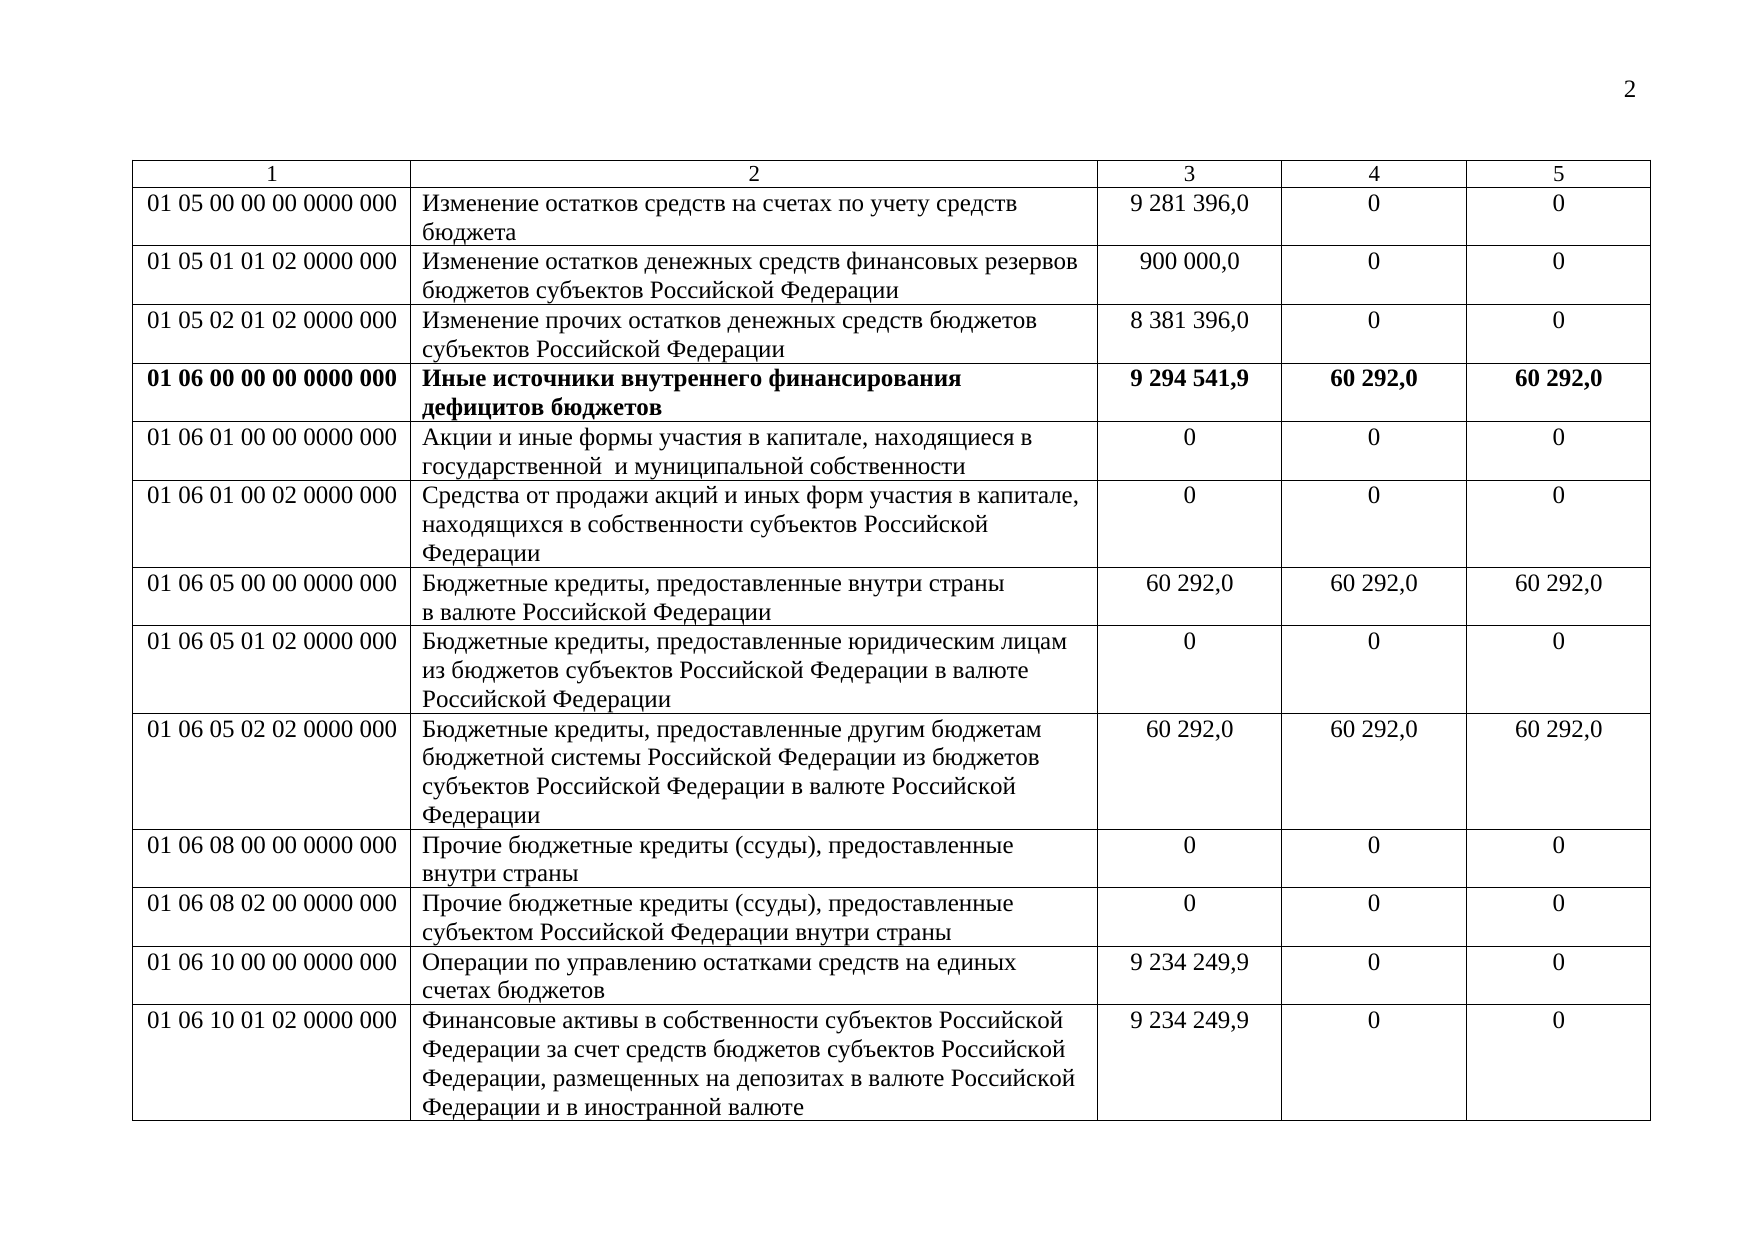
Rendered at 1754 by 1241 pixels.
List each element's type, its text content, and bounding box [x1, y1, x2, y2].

table_cell 0 [1467, 1005, 1650, 1120]
table_header 3 [1098, 161, 1281, 187]
table_cell 0 [1098, 626, 1281, 713]
table_cell 0 [1467, 947, 1650, 1004]
table_cell Прочие бюджетные кредиты (ссуды), предоставленные внутри страны [411, 830, 1097, 887]
table_cell Изменение остатков денежных средств финансовых резервов бюджетов субъектов Российской Федерации [411, 246, 1097, 304]
table_cell Операции по управлению остатками средств на единых счетах бюджетов [411, 947, 1097, 1004]
table_cell 60 292,0 [1467, 714, 1650, 829]
table_cell 60 292,0 [1282, 568, 1466, 625]
table_header 5 [1467, 161, 1650, 187]
table_cell 0 [1467, 422, 1650, 479]
table_cell Изменение прочих остатков денежных средств бюджетов субъектов Российской Федерации [411, 305, 1097, 362]
table_cell 01 05 00 00 00 0000 000 [133, 188, 410, 245]
table_cell 0 [1282, 888, 1466, 946]
table_cell 9 234 249,9 [1098, 947, 1281, 1004]
table_cell 01 05 02 01 02 0000 000 [133, 305, 410, 362]
table_cell Бюджетные кредиты, предоставленные внутри страны в валюте Российской Федерации [411, 568, 1097, 625]
table_cell 9 294 541,9 [1098, 364, 1281, 421]
table_cell 01 06 01 00 02 0000 000 [133, 481, 410, 567]
table_cell 0 [1467, 481, 1650, 567]
table_cell 0 [1467, 626, 1650, 713]
table_cell 0 [1467, 305, 1650, 362]
table_cell 0 [1282, 481, 1466, 567]
table_cell 9 281 396,0 [1098, 188, 1281, 245]
table_cell 0 [1467, 888, 1650, 946]
table_cell Акции и иные формы участия в капитале, находящиеся в государственной и муниципальной собственности [411, 422, 1097, 479]
table_cell 60 292,0 [1282, 714, 1466, 829]
table_cell 0 [1282, 1005, 1466, 1120]
table_cell 0 [1098, 888, 1281, 946]
table_cell 0 [1467, 830, 1650, 887]
table_cell Изменение остатков средств на счетах по учету средств бюджета [411, 188, 1097, 245]
table_cell 01 06 01 00 00 0000 000 [133, 422, 410, 479]
table_cell 01 06 00 00 00 0000 000 [133, 364, 410, 421]
table_cell 01 06 08 02 00 0000 000 [133, 888, 410, 946]
table_cell 01 06 05 01 02 0000 000 [133, 626, 410, 713]
table_cell 01 05 01 01 02 0000 000 [133, 246, 410, 304]
table_cell Иные источники внутреннего финансирования дефицитов бюджетов [411, 364, 1097, 421]
table_cell 0 [1282, 830, 1466, 887]
table_header 4 [1282, 161, 1466, 187]
table_cell Бюджетные кредиты, предоставленные другим бюджетам бюджетной системы Российской Федерации из бюджетов субъектов Российской Федерации в валюте Российской Федерации [411, 714, 1097, 829]
table_cell 0 [1098, 422, 1281, 479]
table_cell 8 381 396,0 [1098, 305, 1281, 362]
table_cell 0 [1282, 626, 1466, 713]
table_cell 0 [1098, 830, 1281, 887]
table_cell 0 [1282, 947, 1466, 1004]
table_cell 01 06 10 00 00 0000 000 [133, 947, 410, 1004]
table_cell 0 [1282, 188, 1466, 245]
table_cell Бюджетные кредиты, предоставленные юридическим лицам из бюджетов субъектов Российской Федерации в валюте Российской Федерации [411, 626, 1097, 713]
table_cell 0 [1282, 305, 1466, 362]
table_cell 60 292,0 [1098, 568, 1281, 625]
table_cell Финансовые активы в собственности субъектов Российской Федерации за счет средств бюджетов субъектов Российской Федерации, размещенных на депозитах в валюте Российской Федерации и в иностранной валюте [411, 1005, 1097, 1120]
table_cell 0 [1467, 188, 1650, 245]
table_cell 9 234 249,9 [1098, 1005, 1281, 1120]
table_cell 0 [1467, 246, 1650, 304]
table_header 1 [133, 161, 410, 187]
table_cell 60 292,0 [1467, 364, 1650, 421]
table_cell 01 06 05 02 02 0000 000 [133, 714, 410, 829]
table_cell 60 292,0 [1282, 364, 1466, 421]
table_cell 900 000,0 [1098, 246, 1281, 304]
table_cell 01 06 05 00 00 0000 000 [133, 568, 410, 625]
table_cell 0 [1098, 481, 1281, 567]
table_cell 0 [1282, 422, 1466, 479]
table_cell 01 06 10 01 02 0000 000 [133, 1005, 410, 1120]
table_cell 60 292,0 [1098, 714, 1281, 829]
table_cell Прочие бюджетные кредиты (ссуды), предоставленные субъектом Российской Федерации внутри страны [411, 888, 1097, 946]
table_cell 0 [1282, 246, 1466, 304]
table_cell 60 292,0 [1467, 568, 1650, 625]
table_cell Средства от продажи акций и иных форм участия в капитале, находящихся в собственности субъектов Российской Федерации [411, 481, 1097, 567]
table_cell 01 06 08 00 00 0000 000 [133, 830, 410, 887]
table_header 2 [411, 161, 1097, 187]
